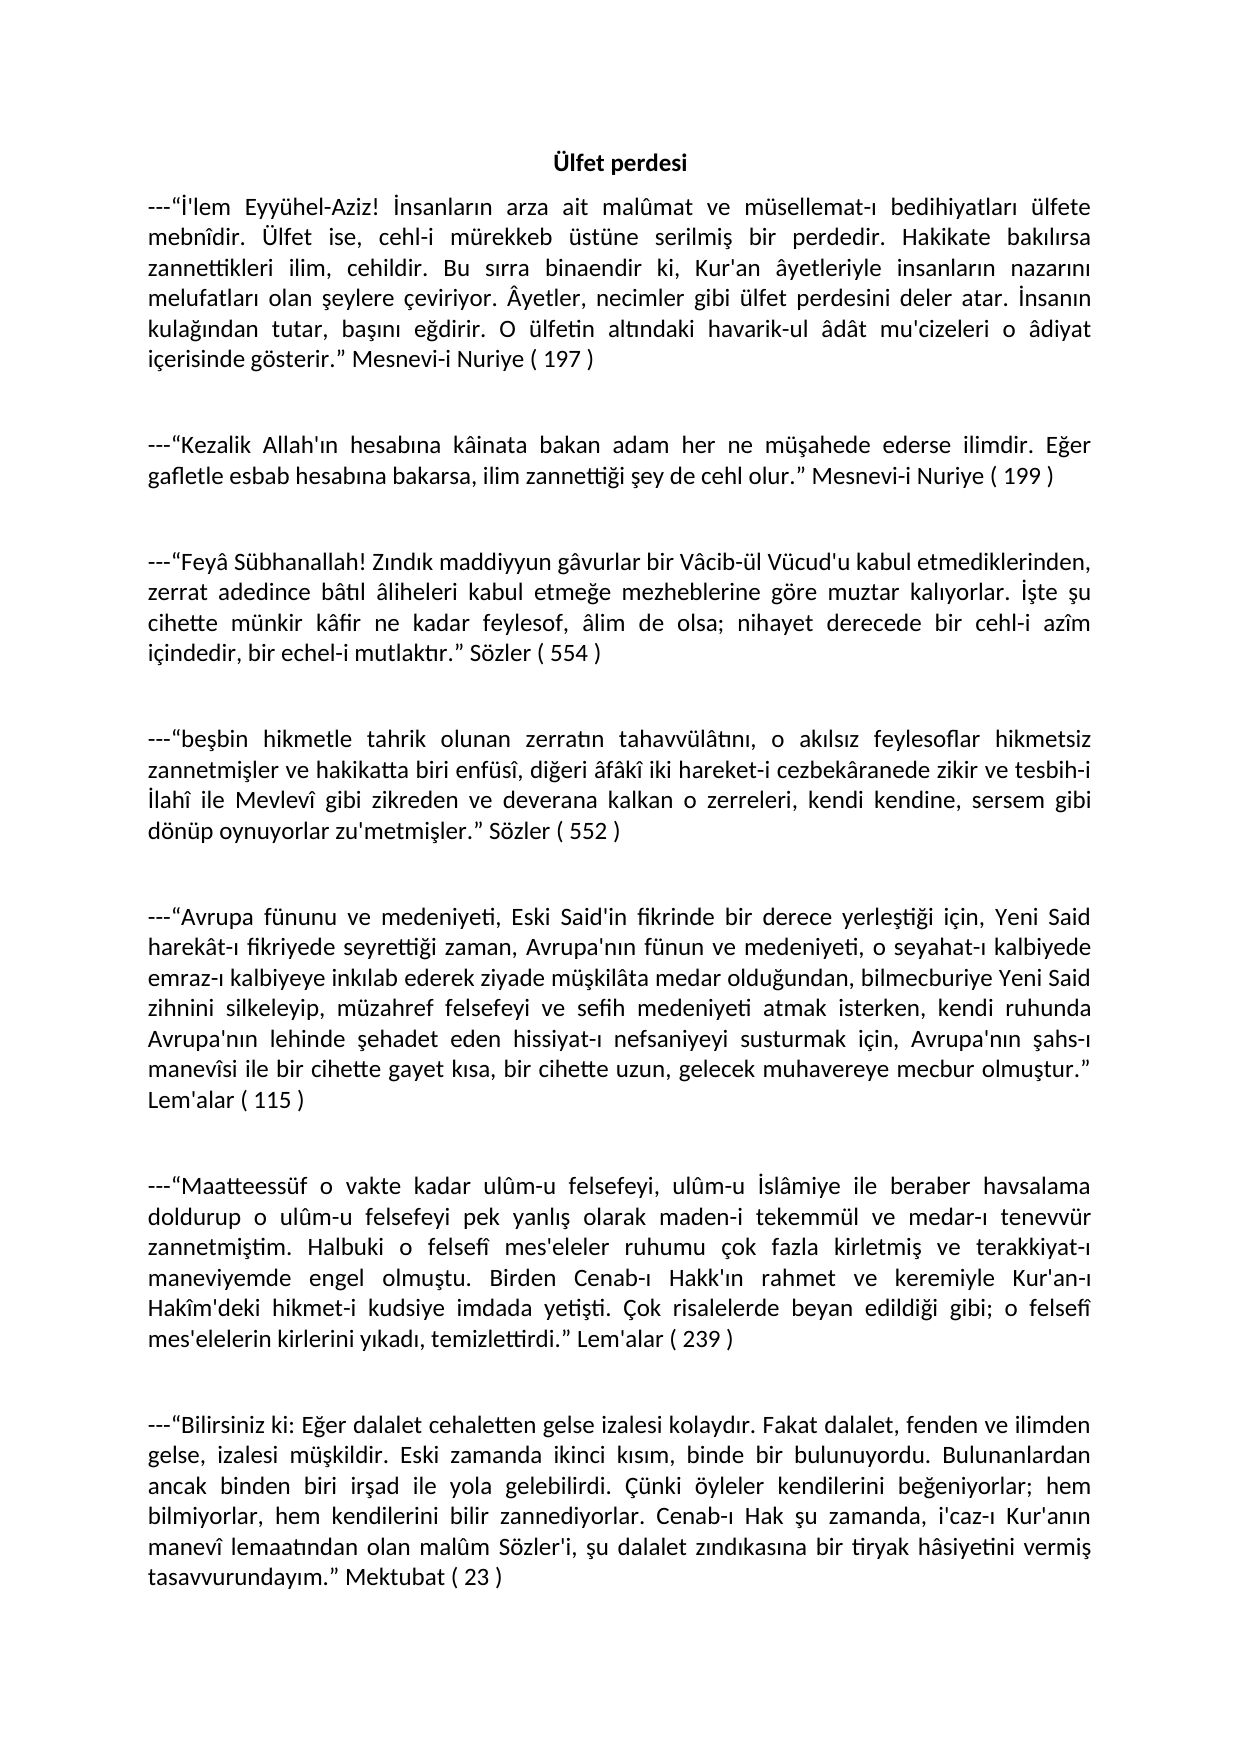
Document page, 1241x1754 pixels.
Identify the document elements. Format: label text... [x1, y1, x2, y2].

text ---“Avrupa fünunu ve medeniyeti, Eski Said'in fikrinde bir derece yerleştiği için, Yeni Said harekât-ı fikriyede seyrettiği zaman, Avrupa'nın fünun ve medeniyeti, o seyahat-ı kalbiyede emraz-ı kalbiyeye inkılab ederek ziyade müşkilâta medar olduğundan, bilmecburiye Yeni Said zihnini silkeleyip, müzahref felsefeyi ve sefih medeniyeti atmak isterken, kendi ruhunda Avrupa'nın lehinde şehadet eden hissiyat-ı nefsaniyeyi susturmak için, Avrupa'nın şahs-ı manevîsi ile bir cihette gayet kısa, bir cihette uzun, gelecek muhavereye mecbur olmuştur.” Lem'alar ( 115 ) [148, 901, 1093, 1115]
text ---“beşbin hikmetle tahrik olunan zerratın tahavvülâtını, o akılsız feylesoflar hikmetsiz zannetmişler ve hakikatta biri enfüsî, diğeri âfâkî iki hareket-i cezbekâranede zikir ve tesbih-i İlahî ile Mevlevî gibi zikreden ve deverana kalkan o zerreleri, kendi kendine, sersem gibi dönüp oynuyorlar zu'metmişler.” Sözler ( 552 ) [148, 723, 1093, 846]
text ---“İ'lem Eyyühel-Aziz! İnsanların arza ait malûmat ve müsellemat-ı bedihiyatları ülfete mebnîdir. Ülfet ise, cehl-i mürekkeb üstüne serilmiş bir perdedir. Hakikate bakılırsa zannettikleri ilim, cehildir. Bu sırra binaendir ki, Kur'an âyetleriyle insanların nazarını melufatları olan şeylere çeviriyor. Âyetler, necimler gibi ülfet perdesini deler atar. İnsanın kulağından tutar, başını eğdirir. O ülfetin altındaki havarik-ul âdât mu'cizeleri o âdiyat içerisinde gösterir.” Mesnevi-i Nuriye ( 197 ) [148, 191, 1093, 374]
text ---“Kezalik Allah'ın hesabına kâinata bakan adam her ne müşahede ederse ilimdir. Eğer gafletle esbab hesabına bakarsa, ilim zannettiği şey de cehl olur.” Mesnevi-i Nuriye ( 199 ) [148, 429, 1093, 490]
text Ülfet perdesi [148, 148, 1093, 178]
text ---“Maatteessüf o vakte kadar ulûm-u felsefeyi, ulûm-u İslâmiye ile beraber havsalama doldurup o ulûm-u felsefeyi pek yanlış olarak maden-i tekemmül ve medar-ı tenevvür zannetmiştim. Halbuki o felsefî mes'eleler ruhumu çok fazla kirletmiş ve terakkiyat-ı maneviyemde engel olmuştu. Birden Cenab-ı Hakk'ın rahmet ve keremiyle Kur'an-ı Hakîm'deki hikmet-i kudsiye imdada yetişti. Çok risalelerde beyan edildiği gibi; o felsefî mes'elelerin kirlerini yıkadı, temizlettirdi.” Lem'alar ( 239 ) [148, 1170, 1093, 1353]
text ---“Feyâ Sübhanallah! Zındık maddiyyun gâvurlar bir Vâcib-ül Vücud'u kabul etmediklerinden, zerrat adedince bâtıl âliheleri kabul etmeğe mezheblerine göre muztar kalıyorlar. İşte şu cihette münkir kâfir ne kadar feylesof, âlim de olsa; nihayet derecede bir cehl-i azîm içindedir, bir echel-i mutlaktır.” Sözler ( 554 ) [148, 546, 1093, 668]
text ---“Bilirsiniz ki: Eğer dalalet cehaletten gelse izalesi kolaydır. Fakat dalalet, fenden ve ilimden gelse, izalesi müşkildir. Eski zamanda ikinci kısım, binde bir bulunuyordu. Bulunanlardan ancak binden biri irşad ile yola gelebilirdi. Çünki öyleler kendilerini beğeniyorlar; hem bilmiyorlar, hem kendilerini bilir zannediyorlar. Cenab-ı Hak şu zamanda, i'caz-ı Kur'anın manevî lemaatından olan malûm Sözler'i, şu dalalet zındıkasına bir tiryak hâsiyetini vermiş tasavvurundayım.” Mektubat ( 23 ) [148, 1409, 1093, 1592]
